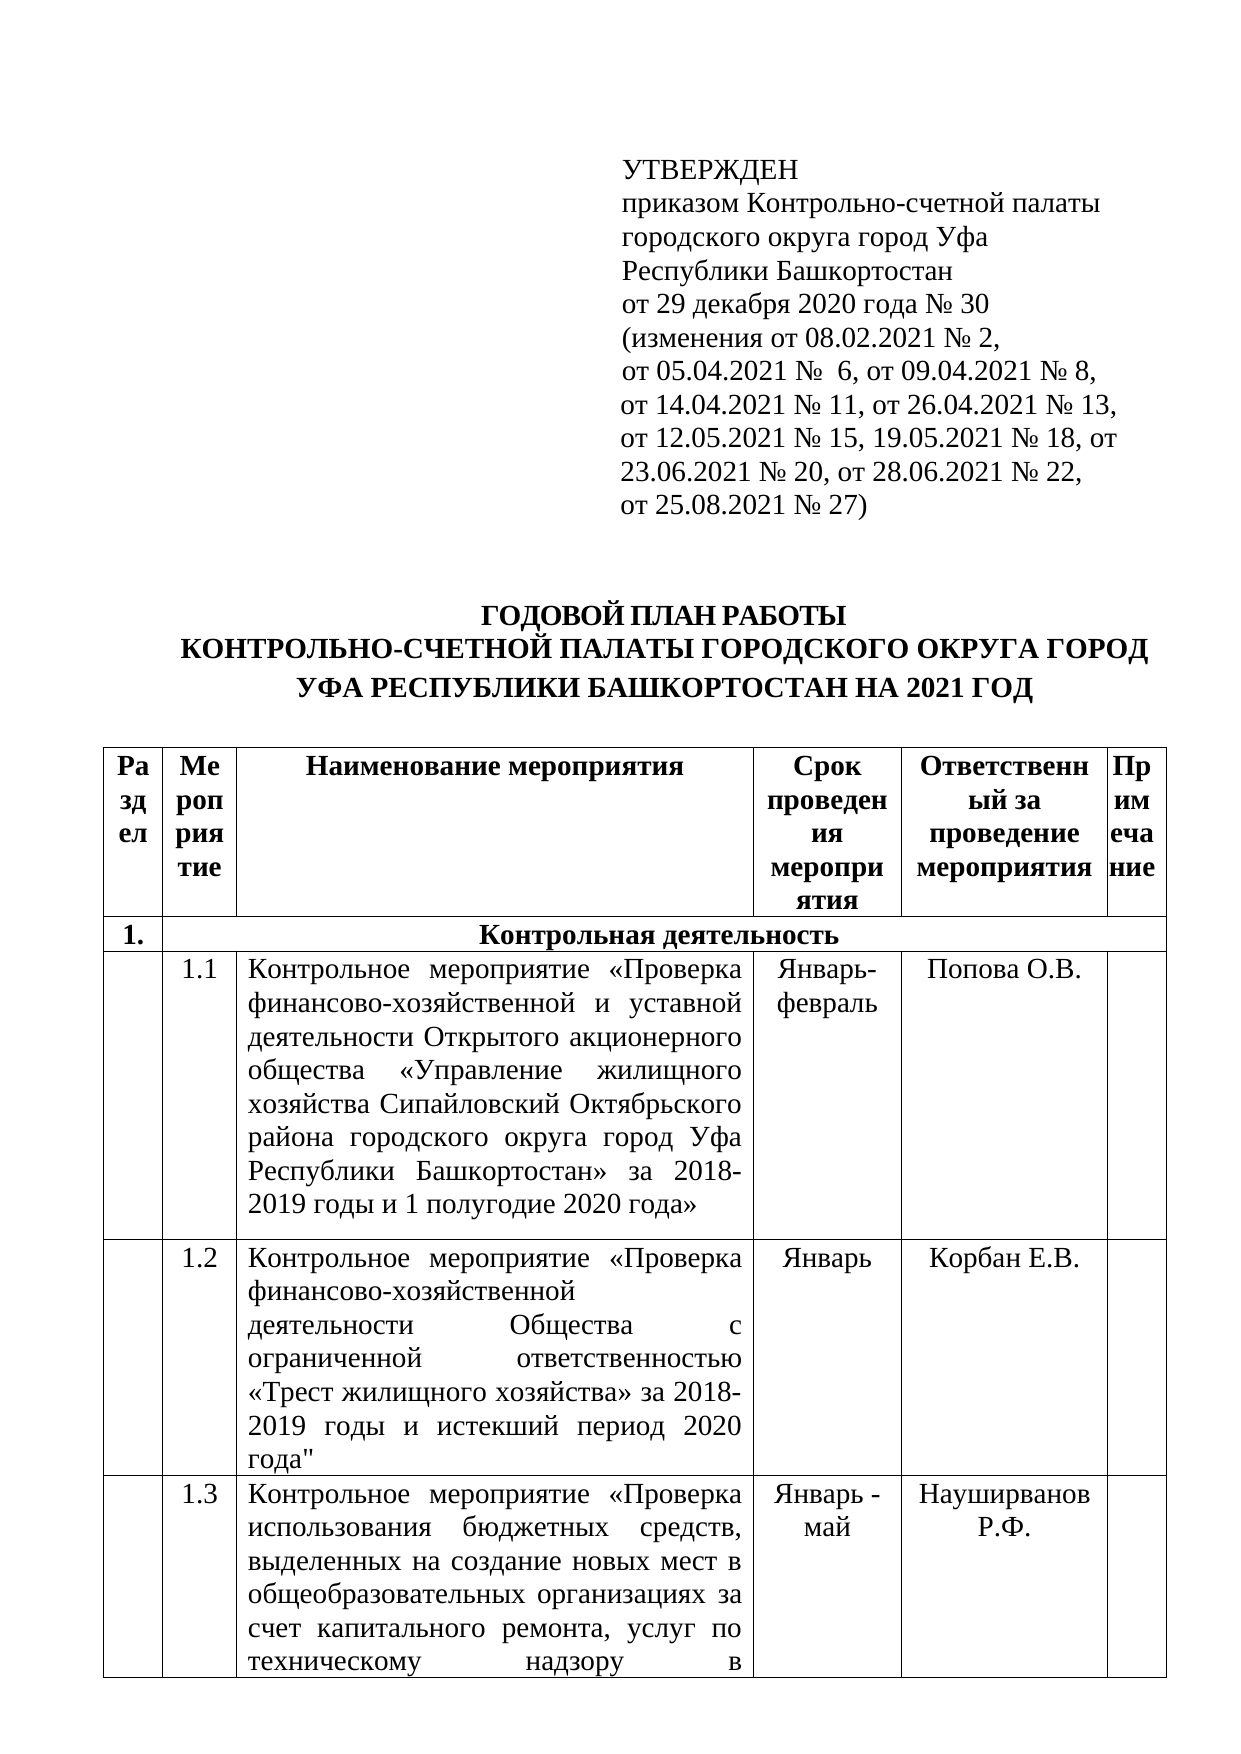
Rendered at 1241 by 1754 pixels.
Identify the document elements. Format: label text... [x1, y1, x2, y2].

text от 29 декабря 2020 года № 30 [148, 286, 1181, 320]
table_header Срок проведения мероприятия [754, 748, 901, 916]
table_cell [104, 1240, 162, 1475]
table_header Ответственный за проведение мероприятия [902, 748, 1107, 916]
table_cell Контрольное мероприятие «Проверка финансово-хозяйственной деятельности Общества с ограниченной ответственностью «Трест жилищного хозяйства» за 2018-2019 годы и истекший период 2020 года" [237, 1240, 753, 1475]
table_cell Корбан Е.В. [902, 1240, 1107, 1475]
table_cell [104, 1476, 162, 1677]
text от 25.08.2021 № 27) [148, 487, 1181, 521]
table_header Наименование мероприятия [237, 748, 753, 916]
text от 14.04.2021 № 11, от 26.04.2021 № 13, [148, 387, 1181, 420]
table_cell Январь [754, 1240, 901, 1475]
text УТВЕРЖДЕН [148, 152, 1181, 186]
text городского округа город Уфа [148, 219, 1181, 253]
table_header Раздел [104, 748, 162, 916]
table_cell [104, 952, 162, 1239]
text от 05.04.2021 № 6, от 09.04.2021 № 8, [148, 353, 1181, 387]
table_cell Контрольная деятельность [163, 917, 1166, 951]
text (изменения от 08.02.2021 № 2, [148, 320, 1181, 353]
table_cell Науширванов Р.Ф. [902, 1476, 1107, 1677]
table_cell [1108, 1476, 1166, 1677]
table_cell Попова О.В. [902, 952, 1107, 1239]
table_cell [1108, 952, 1166, 1239]
text Республики Башкортостан [148, 253, 1181, 286]
text от 12.05.2021 № 15, 19.05.2021 № 18, от [148, 420, 1181, 454]
table_cell 1.2 [163, 1240, 236, 1475]
table_cell 1.3 [163, 1476, 236, 1677]
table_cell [237, 1476, 753, 1677]
table_header Мероприятие [163, 748, 236, 916]
text приказом Контрольно-счетной палаты [148, 186, 1181, 219]
text 23.06.2021 № 20, от 28.06.2021 № 22, [148, 454, 1181, 487]
table_cell 1. [104, 917, 162, 951]
subtitle ГОДОВОЙ ПЛАН РАБОТЫ [148, 598, 1180, 632]
table_cell [1108, 1240, 1166, 1475]
text КОНТРОЛЬНО-СЧЕТНОЙ ПАЛАТЫ ГОРОДСКОГО ОКРУГА ГОРОД УФА РЕСПУБЛИКИ БАШКОРТОСТАН НА 2021 ГОД [148, 632, 1181, 704]
table_cell Январь-февраль [754, 952, 901, 1239]
table_cell 1.1 [163, 952, 236, 1239]
table_header Примечание [1108, 748, 1166, 916]
table_cell Январь - май [754, 1476, 901, 1677]
table_cell Контрольное мероприятие «Проверка финансово-хозяйственной и уставной деятельности Открытого акционерного общества «Управление жилищного хозяйства Сипайловский Октябрьского района городского округа город Уфа Республики Башкортостан» за 2018-2019 годы и 1 полугодие 2020 года» [237, 952, 753, 1239]
